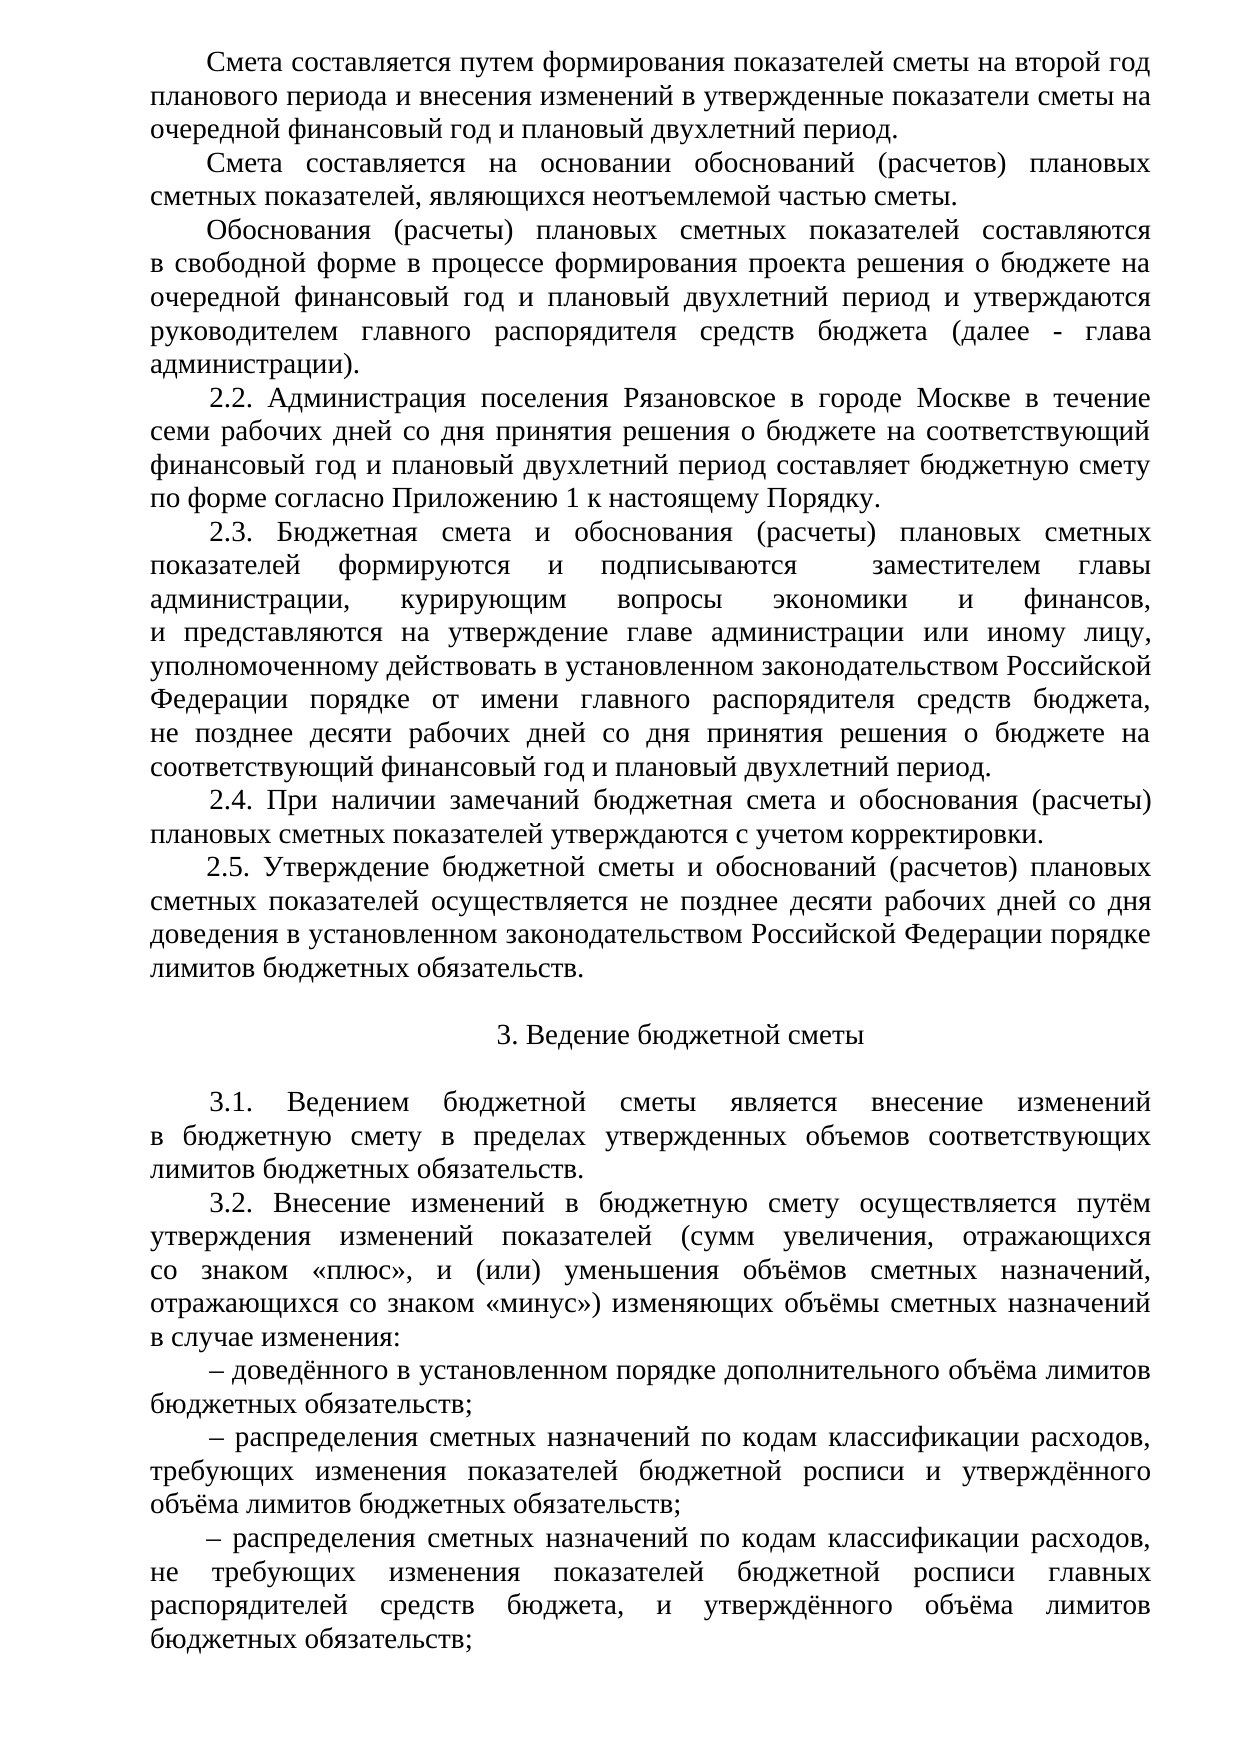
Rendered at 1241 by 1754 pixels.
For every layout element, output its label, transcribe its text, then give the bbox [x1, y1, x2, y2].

text 3.1. Ведением бюджетной сметы является внесение изменений в бюджетную смету в пределах утвержденных объемов соответствующих лимитов бюджетных обязательств. [150, 1084, 1152, 1185]
text 3. Ведение бюджетной сметы [150, 1017, 1152, 1051]
text Смета составляется путем формирования показателей сметы на второй год планового периода и внесения изменений в утвержденные показатели сметы на очередной финансовый год и плановый двухлетний период. [150, 44, 1152, 145]
text Смета составляется на основании обоснований (расчетов) плановых сметных показателей, являющихся неотъемлемой частью сметы. [150, 145, 1152, 212]
text – распределения сметных назначений по кодам классификации расходов, не требующих изменения показателей бюджетной росписи главных распорядителей средств бюджета, и утверждённого объёма лимитов бюджетных обязательств; [150, 1520, 1152, 1654]
text – распределения сметных назначений по кодам классификации расходов, требующих изменения показателей бюджетной росписи и утверждённого объёма лимитов бюджетных обязательств; [150, 1419, 1152, 1520]
text 2.2. Администрация поселения Рязановское в городе Москве в течение семи рабочих дней со дня принятия решения о бюджете на соответствующий финансовый год и плановый двухлетний период составляет бюджетную смету по форме согласно Приложению 1 к настоящему Порядку. [150, 380, 1152, 514]
text Обоснования (расчеты) плановых сметных показателей составляются в свободной форме в процессе формирования проекта решения о бюджете на очередной финансовый год и плановый двухлетний период и утверждаются руководителем главного распорядителя средств бюджета (далее - глава администрации). [150, 212, 1152, 380]
text – доведённого в установленном порядке дополнительного объёма лимитов бюджетных обязательств; [150, 1352, 1152, 1419]
text 3.2. Внесение изменений в бюджетную смету осуществляется путём утверждения изменений показателей (сумм увеличения, отражающихся со знаком «плюс», и (или) уменьшения объёмов сметных назначений, отражающихся со знаком «минус») изменяющих объёмы сметных назначений в случае изменения: [150, 1185, 1152, 1352]
text 2.4. При наличии замечаний бюджетная смета и обоснования (расчеты) плановых сметных показателей утверждаются с учетом корректировки. [150, 782, 1152, 849]
text 2.3. Бюджетная смета и обоснования (расчеты) плановых сметных показателей формируются и подписываются заместителем главы администрации, курирующим вопросы экономики и финансов, и представляются на утверждение главе администрации или иному лицу, уполномоченному действовать в установленном законодательством Российской Федерации порядке от имени главного распорядителя средств бюджета, не позднее десяти рабочих дней со дня принятия решения о бюджете на соответствующий финансовый год и плановый двухлетний период. [150, 514, 1152, 782]
text 2.5. Утверждение бюджетной сметы и обоснований (расчетов) плановых сметных показателей осуществляется не позднее десяти рабочих дней со дня доведения в установленном законодательством Российской Федерации порядке лимитов бюджетных обязательств. [150, 849, 1152, 983]
